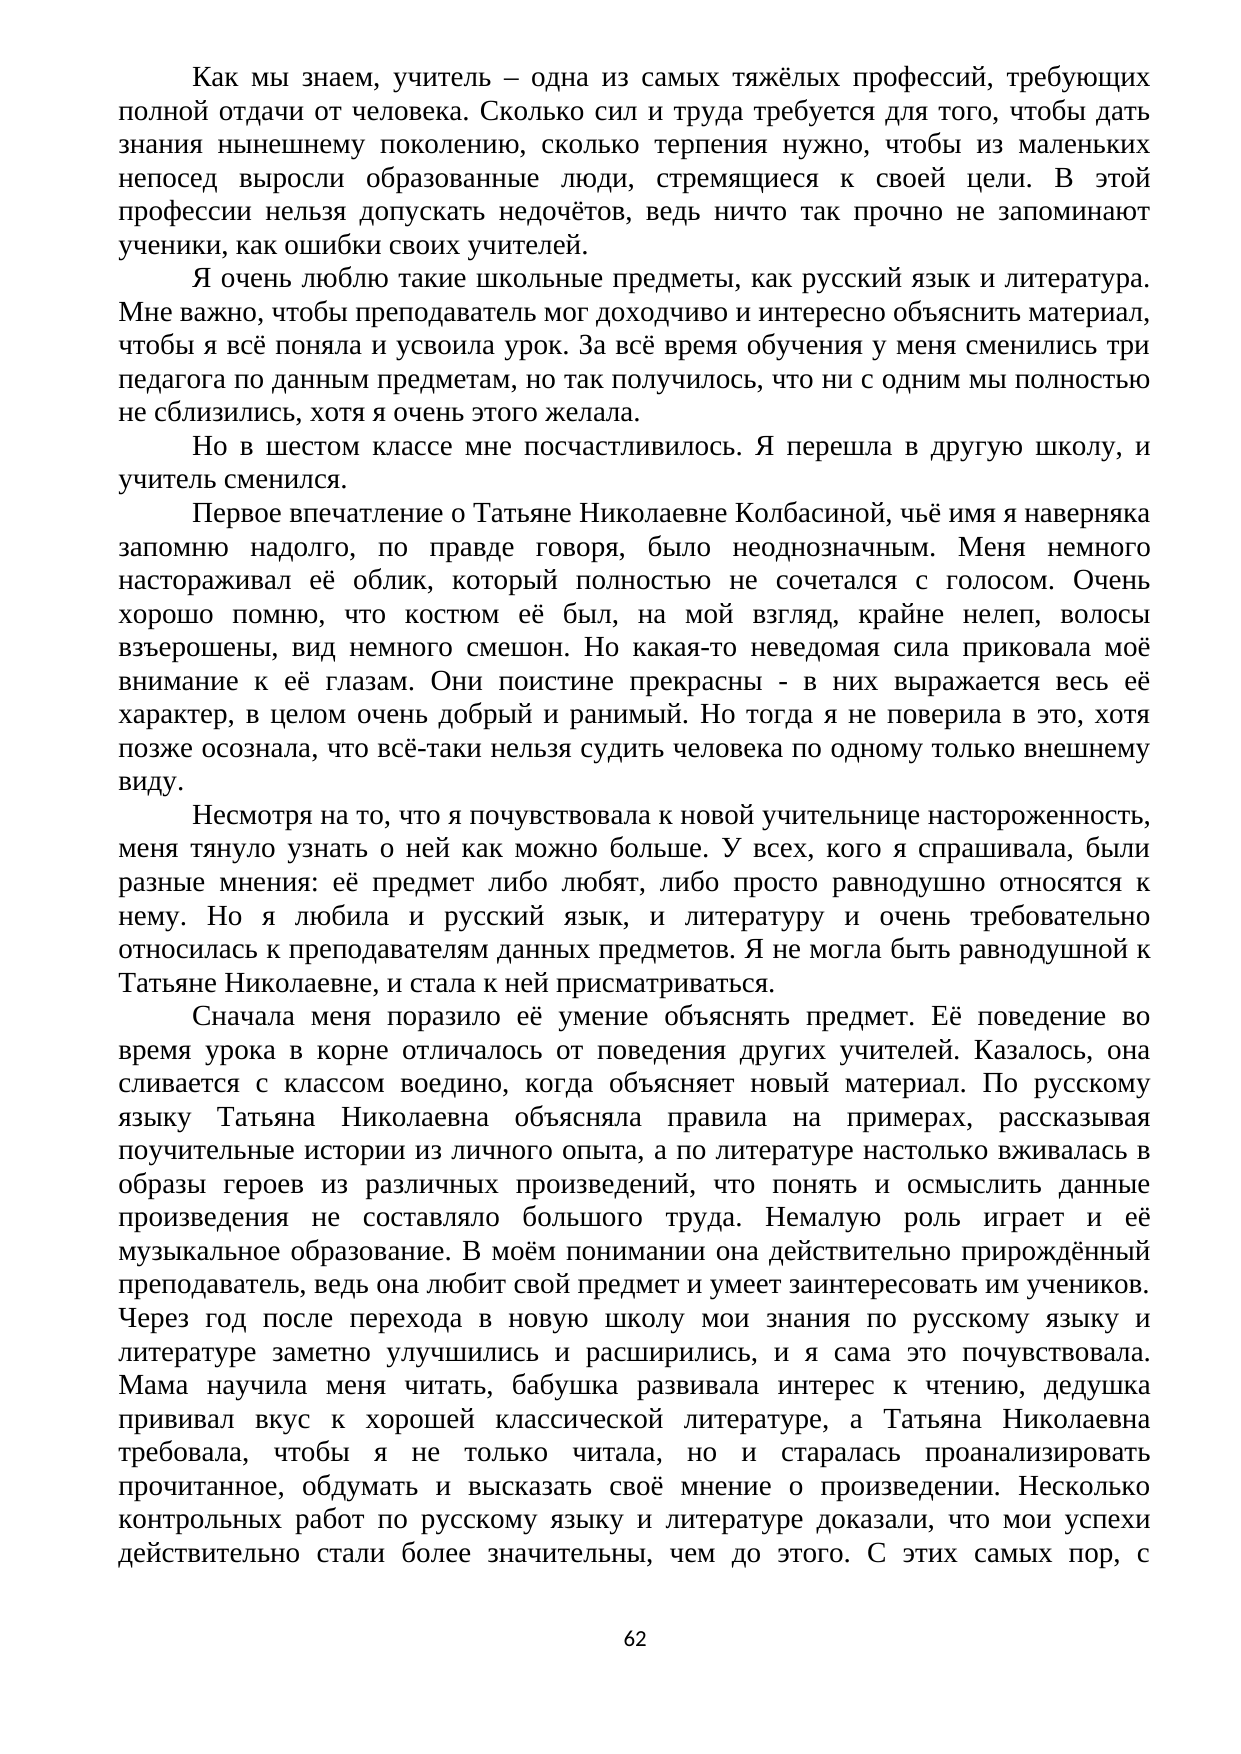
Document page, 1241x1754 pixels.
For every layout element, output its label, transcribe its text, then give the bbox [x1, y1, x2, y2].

text Но в шестом классе мне посчастливилось. Я перешла в другую школу, и учитель сменился. [118, 428, 1152, 495]
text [118, 1300, 1152, 1568]
text Я очень люблю такие школьные предметы, как русский язык и литература. Мне важно, чтобы преподаватель мог доходчиво и интересно объяснить материал, чтобы я всё поняла и усвоила урок. За всё время обучения у меня сменились три педагога по данным предметам, но так получилось, что ни с одним мы полностью не сблизились, хотя я очень этого желала. [118, 260, 1152, 428]
text Несмотря на то, что я почувствовала к новой учительнице настороженность, меня тянуло узнать о ней как можно больше. У всех, кого я спрашивала, были разные мнения: её предмет либо любят, либо просто равнодушно относятся к нему. Но я любила и русский язык, и литературу и очень требовательно относилась к преподавателям данных предметов. Я не могла быть равнодушной к Татьяне Николаевне, и стала к ней присматриваться. [118, 797, 1152, 998]
text Как мы знаем, учитель – одна из самых тяжёлых профессий, требующих полной отдачи от человека. Сколько сил и труда требуется для того, чтобы дать знания нынешнему поколению, сколько терпения нужно, чтобы из маленьких непосед выросли образованные люди, стремящиеся к своей цели. В этой профессии нельзя допускать недочётов, ведь ничто так прочно не запоминают ученики, как ошибки своих учителей. [118, 59, 1152, 260]
text Сначала меня поразило её умение объяснять предмет. Её поведение во время урока в корне отличалось от поведения других учителей. Казалось, она сливается с классом воедино, когда объясняет новый материал. По русскому языку Татьяна Николаевна объясняла правила на примерах, рассказывая поучительные истории из личного опыта, а по литературе настолько вживалась в образы героев из различных произведений, что понять и осмыслить данные произведения не составляло большого труда. Немалую роль играет и её музыкальное образование. В моём понимании она действительно прирождённый преподаватель, ведь она любит свой предмет и умеет заинтересовать им учеников. [118, 998, 1152, 1300]
text Первое впечатление о Татьяне Николаевне Колбасиной, чьё имя я наверняка запомню надолго, по правде говоря, было неоднозначным. Меня немного настораживал её облик, который полностью не сочетался с голосом. Очень хорошо помню, что костюм её был, на мой взгляд, крайне нелеп, волосы взъерошены, вид немного смешон. Но какая-то неведомая сила приковала моё внимание к её глазам. Они поистине прекрасны - в них выражается весь её характер, в целом очень добрый и ранимый. Но тогда я не поверила в это, хотя позже осознала, что всё-таки нельзя судить человека по одному только внешнему виду. [118, 495, 1152, 797]
